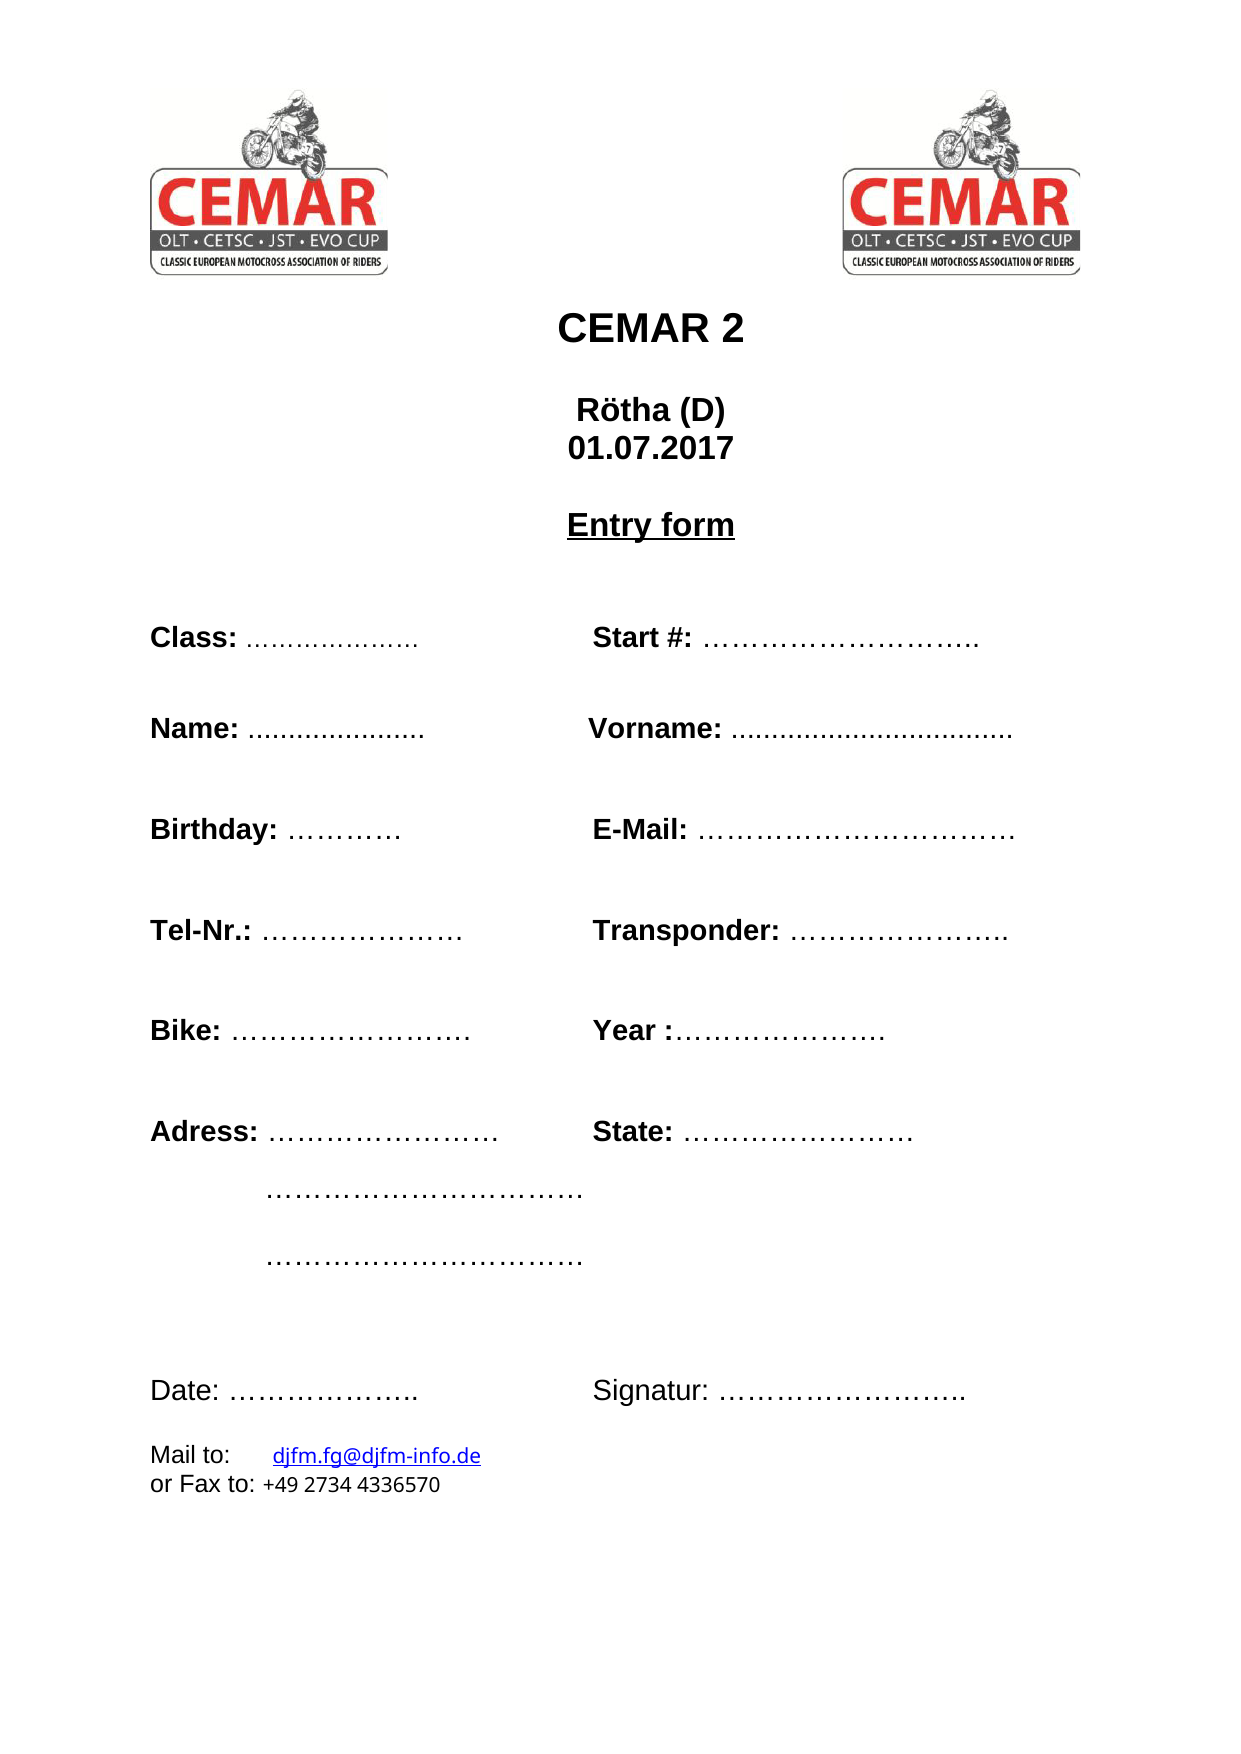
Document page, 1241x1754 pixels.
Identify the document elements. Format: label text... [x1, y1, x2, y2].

text Entry form [150, 505, 1152, 543]
text Date: ……………….. Signatur: …………………….. [150, 1373, 1152, 1406]
text Birthday: ………… E-Mail: …………………………… [150, 812, 1152, 846]
text Adress: …………………… State: …………………… [150, 1114, 1152, 1147]
text Mail to: djfm.fg@djfm-info.de [150, 1440, 1152, 1469]
text Tel-Nr.: ………………… Transponder: ………………….. [150, 913, 1152, 946]
text 01.07.2017 [150, 428, 1152, 467]
text Rötha (D) [150, 390, 1152, 428]
text …………………………… [150, 1171, 1152, 1205]
text or Fax to: +49 2734 4336570 [150, 1469, 1152, 1499]
text …………………………… [150, 1238, 1152, 1272]
text Class: ………………… Start #: ……………………….. [150, 620, 1152, 654]
text Name: ...................... Vorname: ................................... [150, 711, 1152, 745]
text Bike: ……………………. Year :…………………. [150, 1013, 1152, 1047]
text CEMAR 2 [150, 303, 1152, 351]
